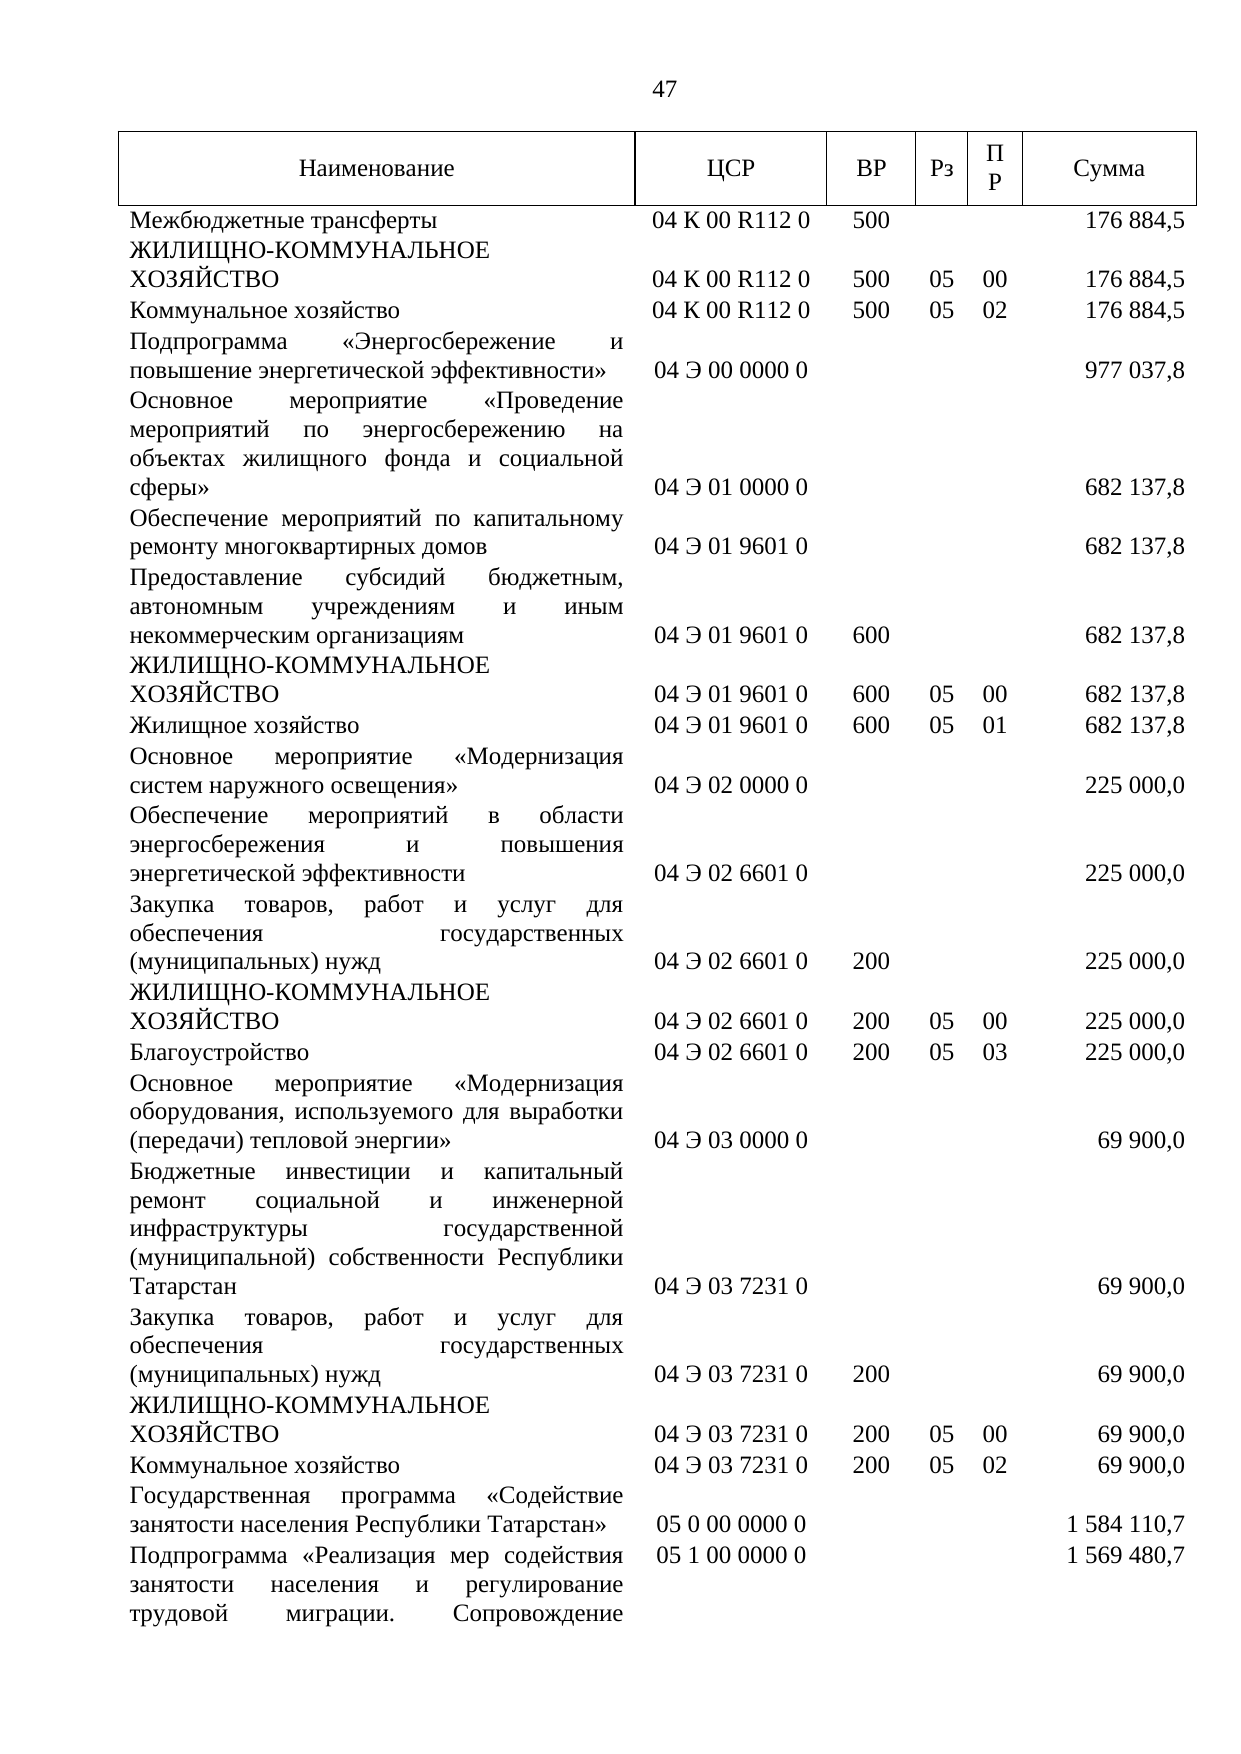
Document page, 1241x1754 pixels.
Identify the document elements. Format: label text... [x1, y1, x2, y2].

table_header ВР [827, 132, 915, 205]
table_header ЦСР [636, 132, 826, 205]
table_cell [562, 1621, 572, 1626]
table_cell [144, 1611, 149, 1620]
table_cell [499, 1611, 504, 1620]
table_header ПР [968, 132, 1022, 205]
table_header Рз [916, 132, 967, 205]
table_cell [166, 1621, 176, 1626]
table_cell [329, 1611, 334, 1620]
table_header Сумма [1023, 132, 1196, 205]
table_header Наименование [119, 132, 634, 205]
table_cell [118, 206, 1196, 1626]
